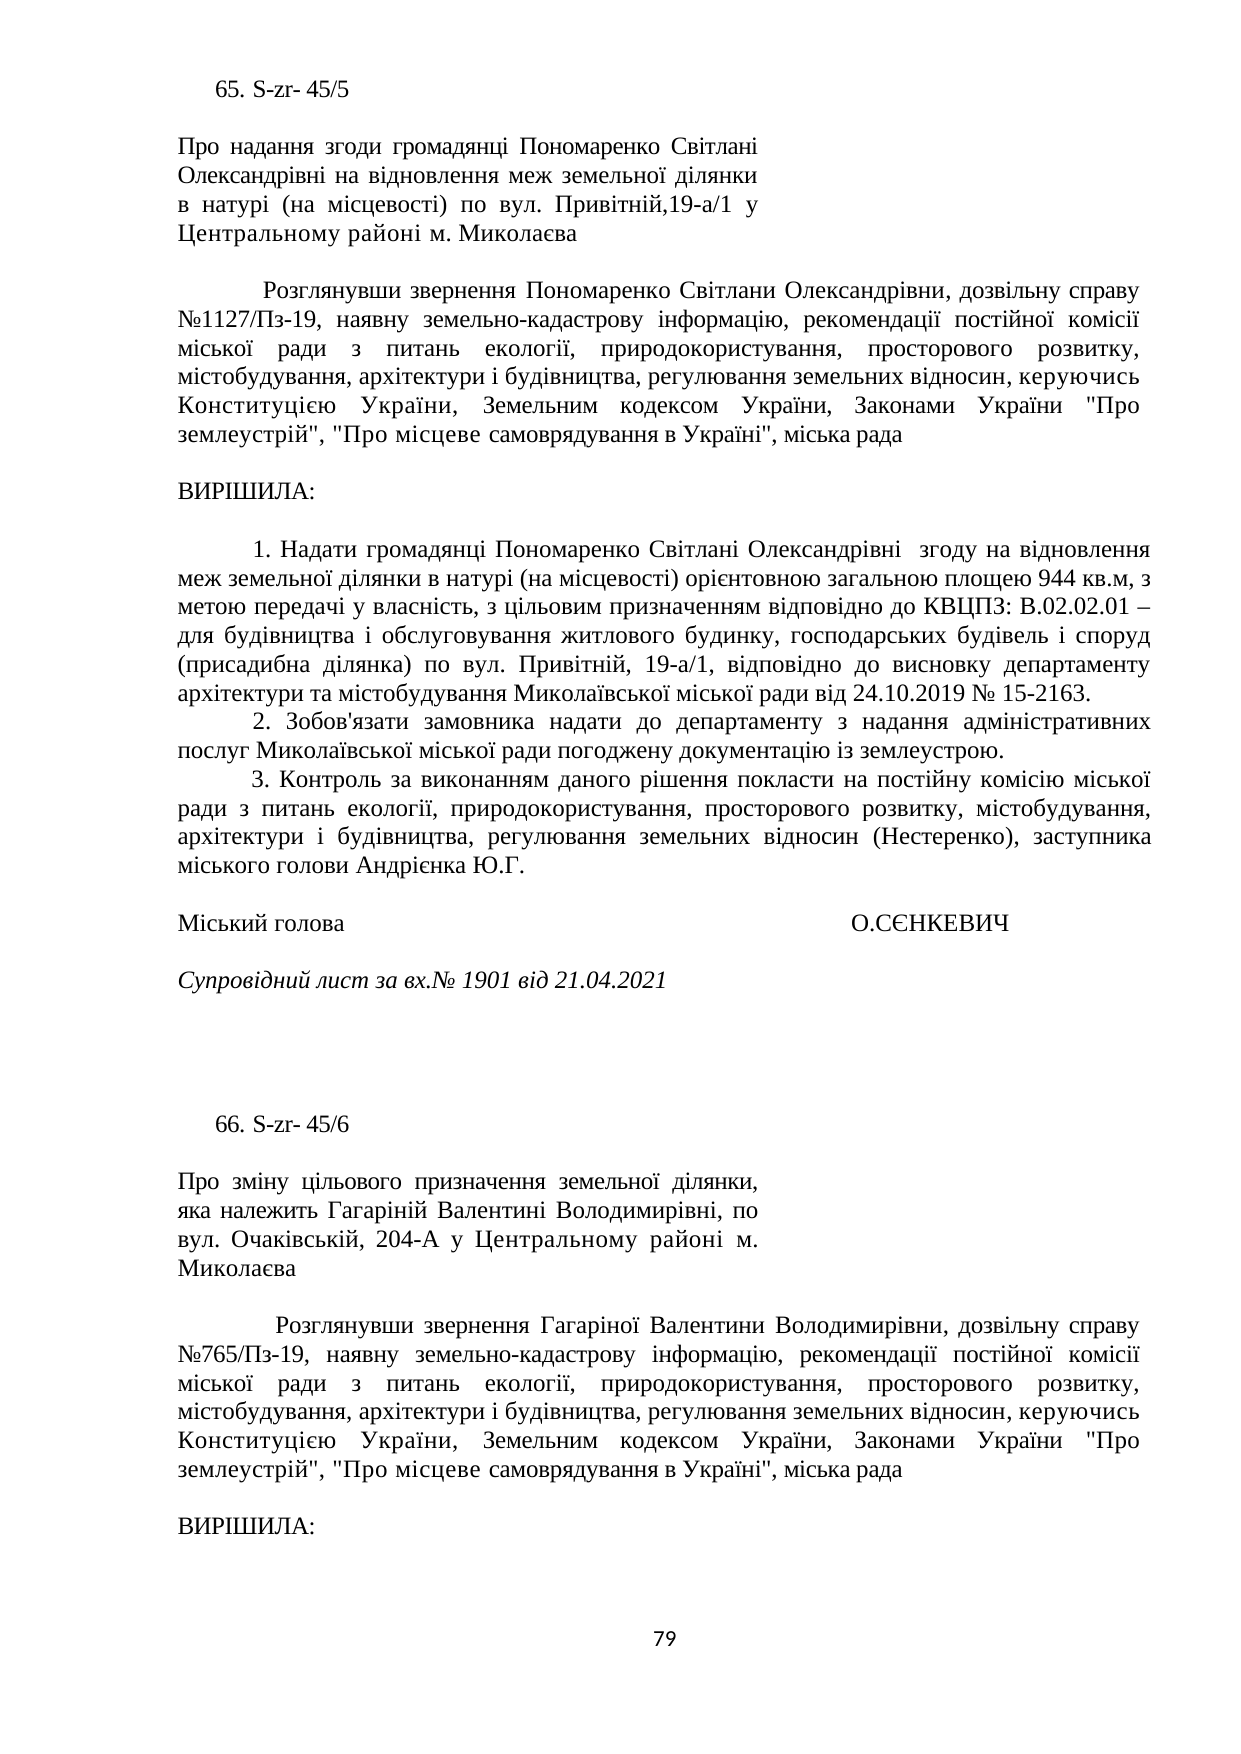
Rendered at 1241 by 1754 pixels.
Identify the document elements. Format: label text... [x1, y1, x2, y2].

list S-zr- 45/6 [215, 1109, 1152, 1138]
text 2. Зобов'язати замовника надати до департаменту з надання адміністративних послуг Миколаївської міської ради погоджену документацію із землеустрою. [177, 706, 1152, 764]
text Супровідний лист за вх.№ 1901 від 21.04.2021 [177, 965, 1152, 994]
text 1. Надати громадянці Пономаренко Світлані Олександрівні згоду на відновлення меж земельної ділянки в натурі (на місцевості) орієнтовною загальною площею 944 кв.м, з метою передачі у власність, з цільовим призначенням відповідно до КВЦПЗ: В.02.02.01 – для будівництва і обслуговування житлового будинку, господарських будівель і споруд (присадибна ділянка) по вул. Привітній, 19-а/1, відповідно до висновку департаменту архітектури та містобудування Миколаївської міської ради від 24.10.2019 № 15-2163. [177, 534, 1152, 706]
list S-zr- 45/5 [215, 74, 1152, 103]
text Про зміну цільового призначення земельної ділянки, яка належить Гагаріній Валентині Володимирівні, по вул. Очаківській, 204-А у Центральному районі м. Миколаєва [177, 1166, 758, 1281]
text Про надання згоди громадянці Пономаренко Світлані Олександрівні на відновлення меж земельної ділянки в натурі (на місцевості) по вул. Привітній,19-а/1 у Центральному районі м. Миколаєва [177, 131, 758, 246]
text Розглянувши звернення Пономаренко Світлани Олександрівни, дозвільну справу №1127/Пз-19, наявну земельно-кадастрову інформацію, рекомендації постійної комісії міської ради з питань екології, природокористування, просторового розвитку, містобудування, архітектури і будівництва, регулювання земельних відносин, керуючись Конституцією України, Земельним кодексом України, Законами України "Про землеустрій", "Про місцеве самоврядування в Україні", міська рада [177, 275, 1140, 448]
text Розглянувши звернення Гагаріної Валентини Володимирівни, дозвільну справу №765/Пз-19, наявну земельно-кадастрову інформацію, рекомендації постійної комісії міської ради з питань екології, природокористування, просторового розвитку, містобудування, архітектури і будівництва, регулювання земельних відносин, керуючись Конституцією України, Земельним кодексом України, Законами України "Про землеустрій", "Про місцеве самоврядування в Україні", міська рада [177, 1310, 1140, 1483]
text 3. Контроль за виконанням даного рішення покласти на постійну комісію міської ради з питань екології, природокористування, просторового розвитку, містобудування, архітектури і будівництва, регулювання земельних відносин (Нестеренко), заступника міського голови Андрієнка Ю.Г. [177, 764, 1152, 879]
text ВИРІШИЛА: [177, 1511, 1152, 1540]
text ВИРІШИЛА: [177, 476, 1152, 505]
text Міський голова О.СЄНКЕВИЧ [177, 908, 1152, 936]
